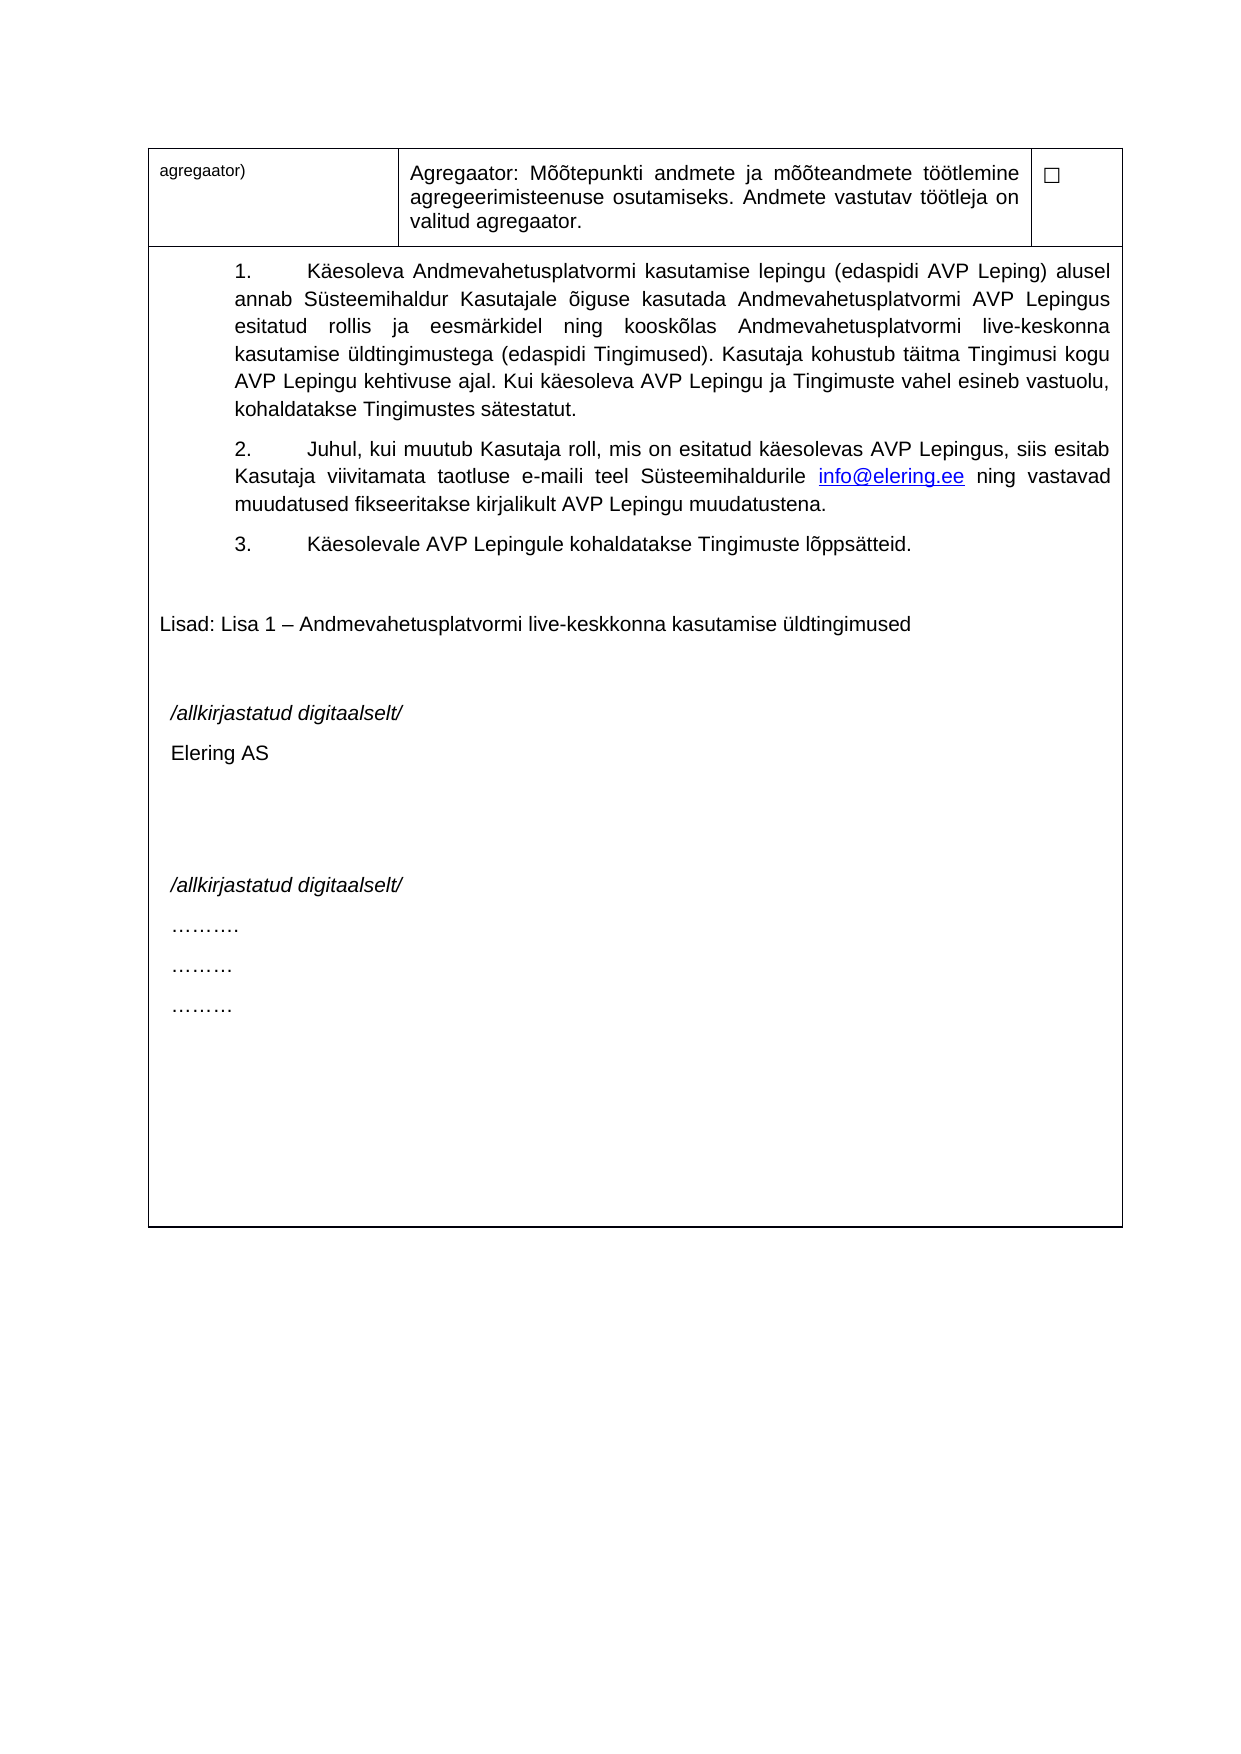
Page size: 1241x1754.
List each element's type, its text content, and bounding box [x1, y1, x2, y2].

table_cell Agregaator: Mõõtepunkti andmete ja mõõteandmete töötlemine agregeerimisteenuse osutamiseks. Andmete vastutav töötleja on valitud agregaator. [399, 149, 1031, 246]
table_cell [149, 149, 398, 246]
table_header Käesoleva Andmevahetusplatvormi kasutamise lepingu (edaspidi AVP Leping) alusel annab Süsteemihaldur Kasutajale õiguse kasutada Andmevahetusplatvormi AVP Lepingus esitatud rollis ja eesmärkidel ning kooskõlas Andmevahetusplatvormi live-keskonna kasutamise üldtingimustega (edaspidi Tingimused). Kasutaja kohustub täitma Tingimusi kogu AVP Lepingu kehtivuse ajal. Kui käesoleva AVP Lepingu ja Tingimuste vahel esineb vastuolu, kohaldatakse Tingimustes sätestatut. Juhul, kui muutub Kasutaja roll, mis on esitatud käesolevas AVP Lepingus, siis esitab Kasutaja viivitamata taotluse e-maili teel Süsteemihaldurile info@elering.ee ning vastavad muudatused fikseeritakse kirjalikult AVP Lepingu muudatustena. Käesolevale AVP Lepingule kohaldatakse Tingimuste lõppsätteid. Lisad: Lisa 1 – Andmevahetusplatvormi live-keskkonna kasutamise üldtingimused [149, 247, 1122, 1226]
